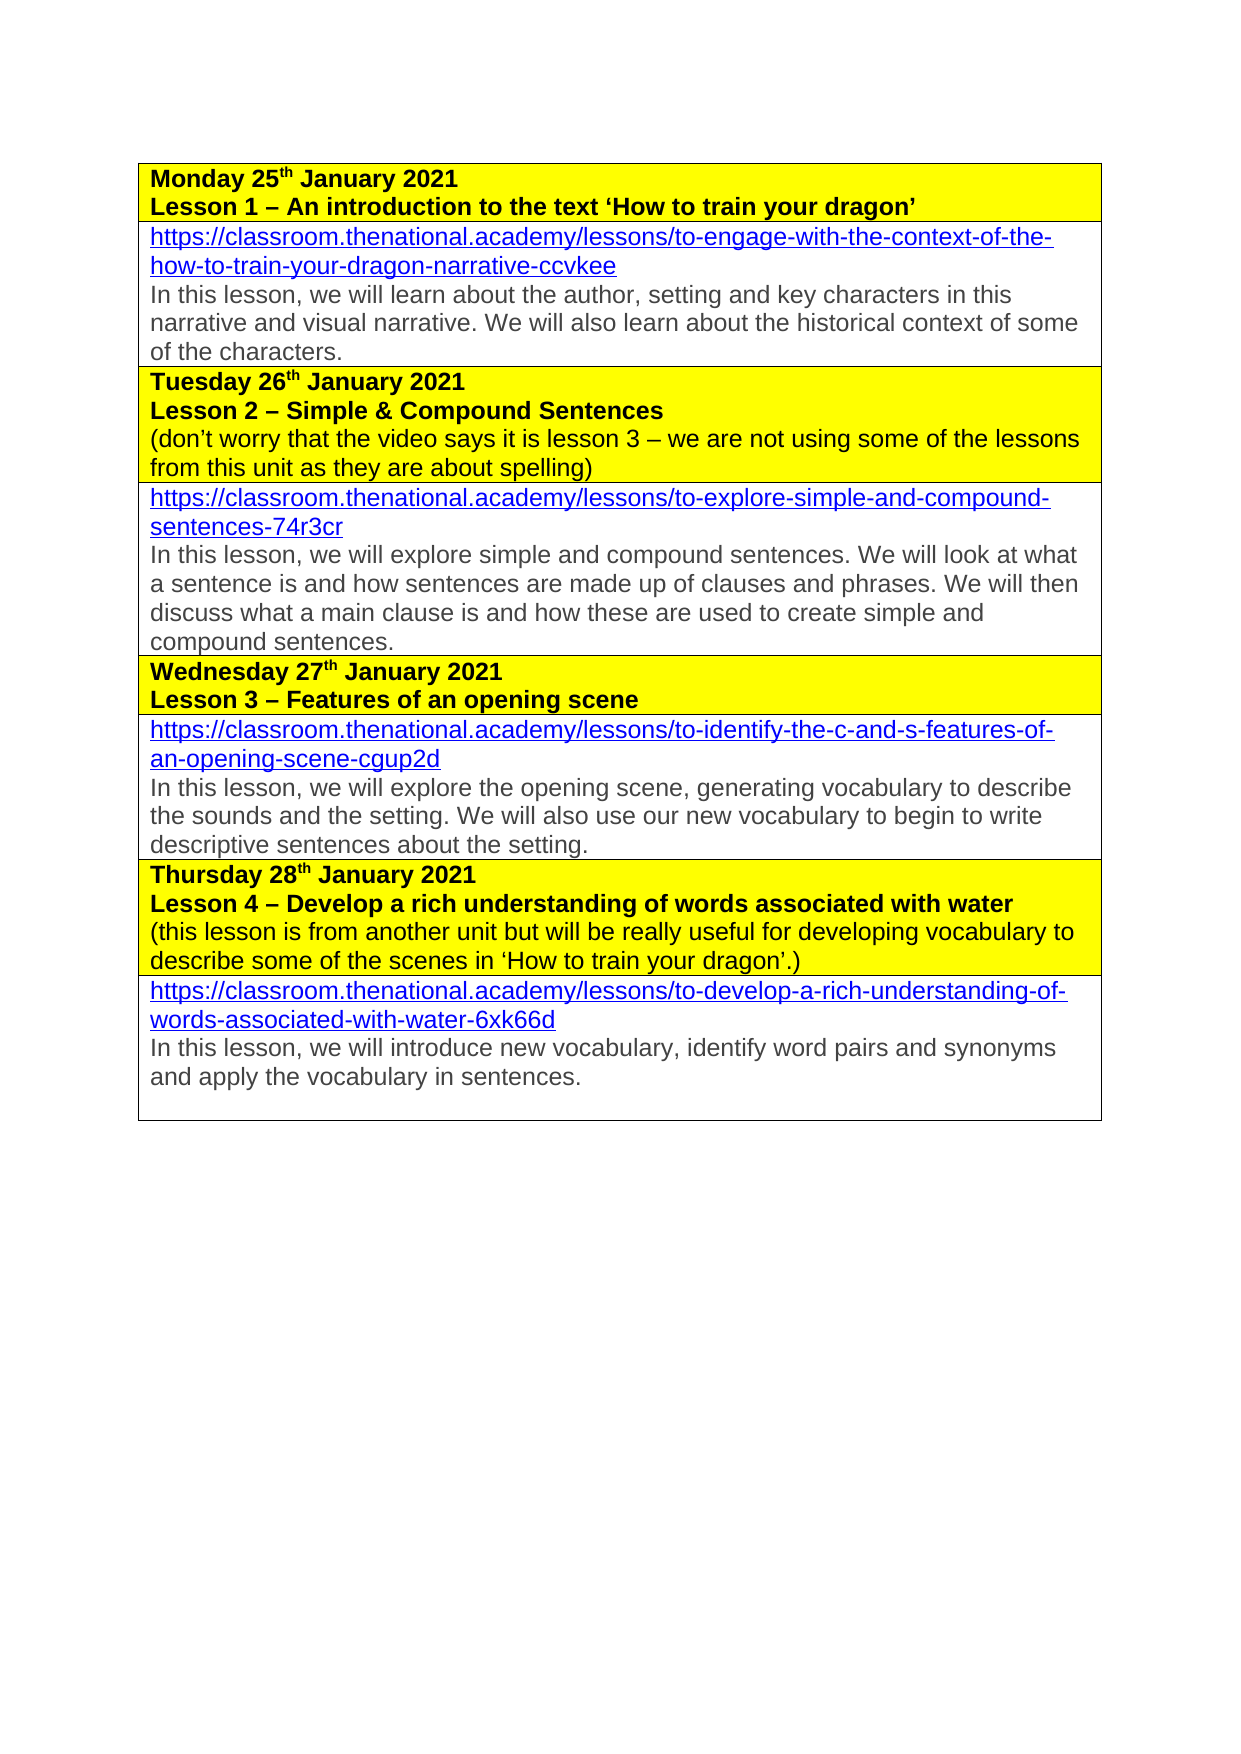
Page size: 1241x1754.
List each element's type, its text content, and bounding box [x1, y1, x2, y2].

table_cell Wednesday 27th January 2021 Lesson 3 – Features of an opening scene [139, 656, 1101, 714]
table_cell Thursday 28th January 2021 Lesson 4 – Develop a rich understanding of words associated with water (this lesson is from another unit but will be really useful for developing vocabulary to describe some of the scenes in ‘How to train your dragon’.) [139, 860, 1101, 975]
table_cell https://classroom.thenational.academy/lessons/to-identify-the-c-and-s-features-of-an-opening-scene-cgup2d In this lesson, we will explore the opening scene, generating vocabulary to describe the sounds and the setting. We will also use our new vocabulary to begin to write descriptive sentences about the setting. [139, 715, 1101, 859]
table_cell Tuesday 26th January 2021 Lesson 2 – Simple & Compound Sentences (don’t worry that the video says it is lesson 3 – we are not using some of the lessons from this unit as they are about spelling) [139, 367, 1101, 482]
table_header Monday 25th January 2021 Lesson 1 – An introduction to the text ‘How to train your dragon’ [139, 164, 1101, 221]
table_cell https://classroom.thenational.academy/lessons/to-engage-with-the-context-of-the-how-to-train-your-dragon-narrative-ccvkee In this lesson, we will learn about the author, setting and key characters in this narrative and visual narrative. We will also learn about the historical context of some of the characters. [139, 222, 1101, 366]
table_cell https://classroom.thenational.academy/lessons/to-explore-simple-and-compound-sentences-74r3cr In this lesson, we will explore simple and compound sentences. We will look at what a sentence is and how sentences are made up of clauses and phrases. We will then discuss what a main clause is and how these are used to create simple and compound sentences. [139, 483, 1101, 655]
table_cell https://classroom.thenational.academy/lessons/to-develop-a-rich-understanding-of-words-associated-with-water-6xk66d In this lesson, we will introduce new vocabulary, identify word pairs and synonyms and apply the vocabulary in sentences. [139, 976, 1101, 1119]
